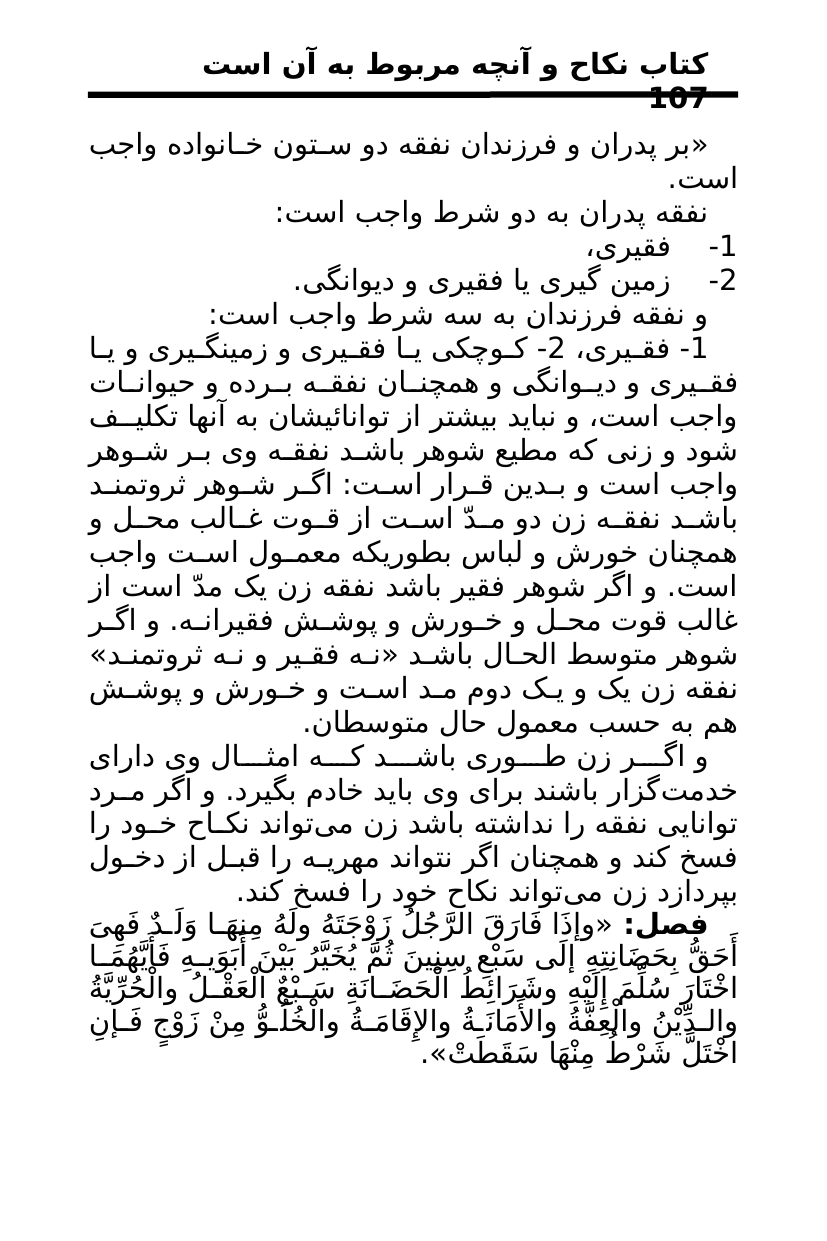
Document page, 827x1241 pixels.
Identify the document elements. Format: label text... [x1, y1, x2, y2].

text نفقه پدران به دو شرط واجب است: [89, 196, 738, 229]
text و نفقه فرزندان به سه شرط واجب است: [89, 297, 738, 331]
text «بر پدران و فرزندان نفقه دو ستون خانواده واجب است. [89, 128, 738, 196]
list زمین گیری یا فقیری و دیوانگی. [89, 263, 708, 297]
text 1- فقیری، 2- کوچکی یا فقیری و زمینگیری و یا فقیری و دیوانگی و همچنان نفقه برده و حیوانات واجب است، و نباید بیشتر از توانائیشان به آنها تکلیف شود و زنی که مطیع شوهر باشد نفقه وی بر شوهر واجب است و بدین قرار است: اگر شوهر ثروتمند باشد نفقه زن دو مدّ است از قوت غالب محل و همچنان خورش و لباس بطوریکه معمول است واجب است. و اگر شوهر فقیر باشد نفقه زن یک مدّ است از غالب قوت محل و خورش و پوشش فقیرانه. و اگر شوهر متوسط الحال باشد «نه فقیر و نه ثروتمند» نفقه زن یک و یک دوم مد است و خورش و پوشش هم به حسب معمول حال متوسطان. [89, 331, 738, 739]
text فصل: «وإذَا فَارَقَ الرَّجُلُ زَوْجَتَهُ ولَهُ مِنهَا وَلَدٌ فَهِیَ أَحَقُّ بِحَضَانِتِهِ إلَی سَبْعِ سِنِينَ ثُمَّ يُخَيَّرُ بَيْنَ أَبَوَيهِ فَأَيَّهُمَا اخْتَارَ سُلِّمَ إِلَيْهِ وشَرَائِطُ الْحَضَانَةِ سَبْعٌ الْعَقْلُ والْحُرِّيَّةُ والدِّيْنُ والْعِفَّةُ والأَمَانَةُ والإِقَامَةُ والْخُلُوُّ مِنْ زَوْجٍ فَإنِ اخْتَلَّ شَرْطُ مِنْهَا سَقَطَتْ». [89, 909, 738, 1070]
list فقیری، [89, 229, 708, 263]
text و اگر زن طوری باشد که امثال وی دارای خدمت‌گزار باشند برای وی باید خادم بگیرد. و اگر مرد توانایی نفقه را نداشته باشد زن می‌تواند نکاح خود را فسخ کند و همچنان اگر نتواند مهریه را قبل از دخول بپردازد زن می‌تواند نکاح خود را فسخ کند. [89, 739, 738, 909]
